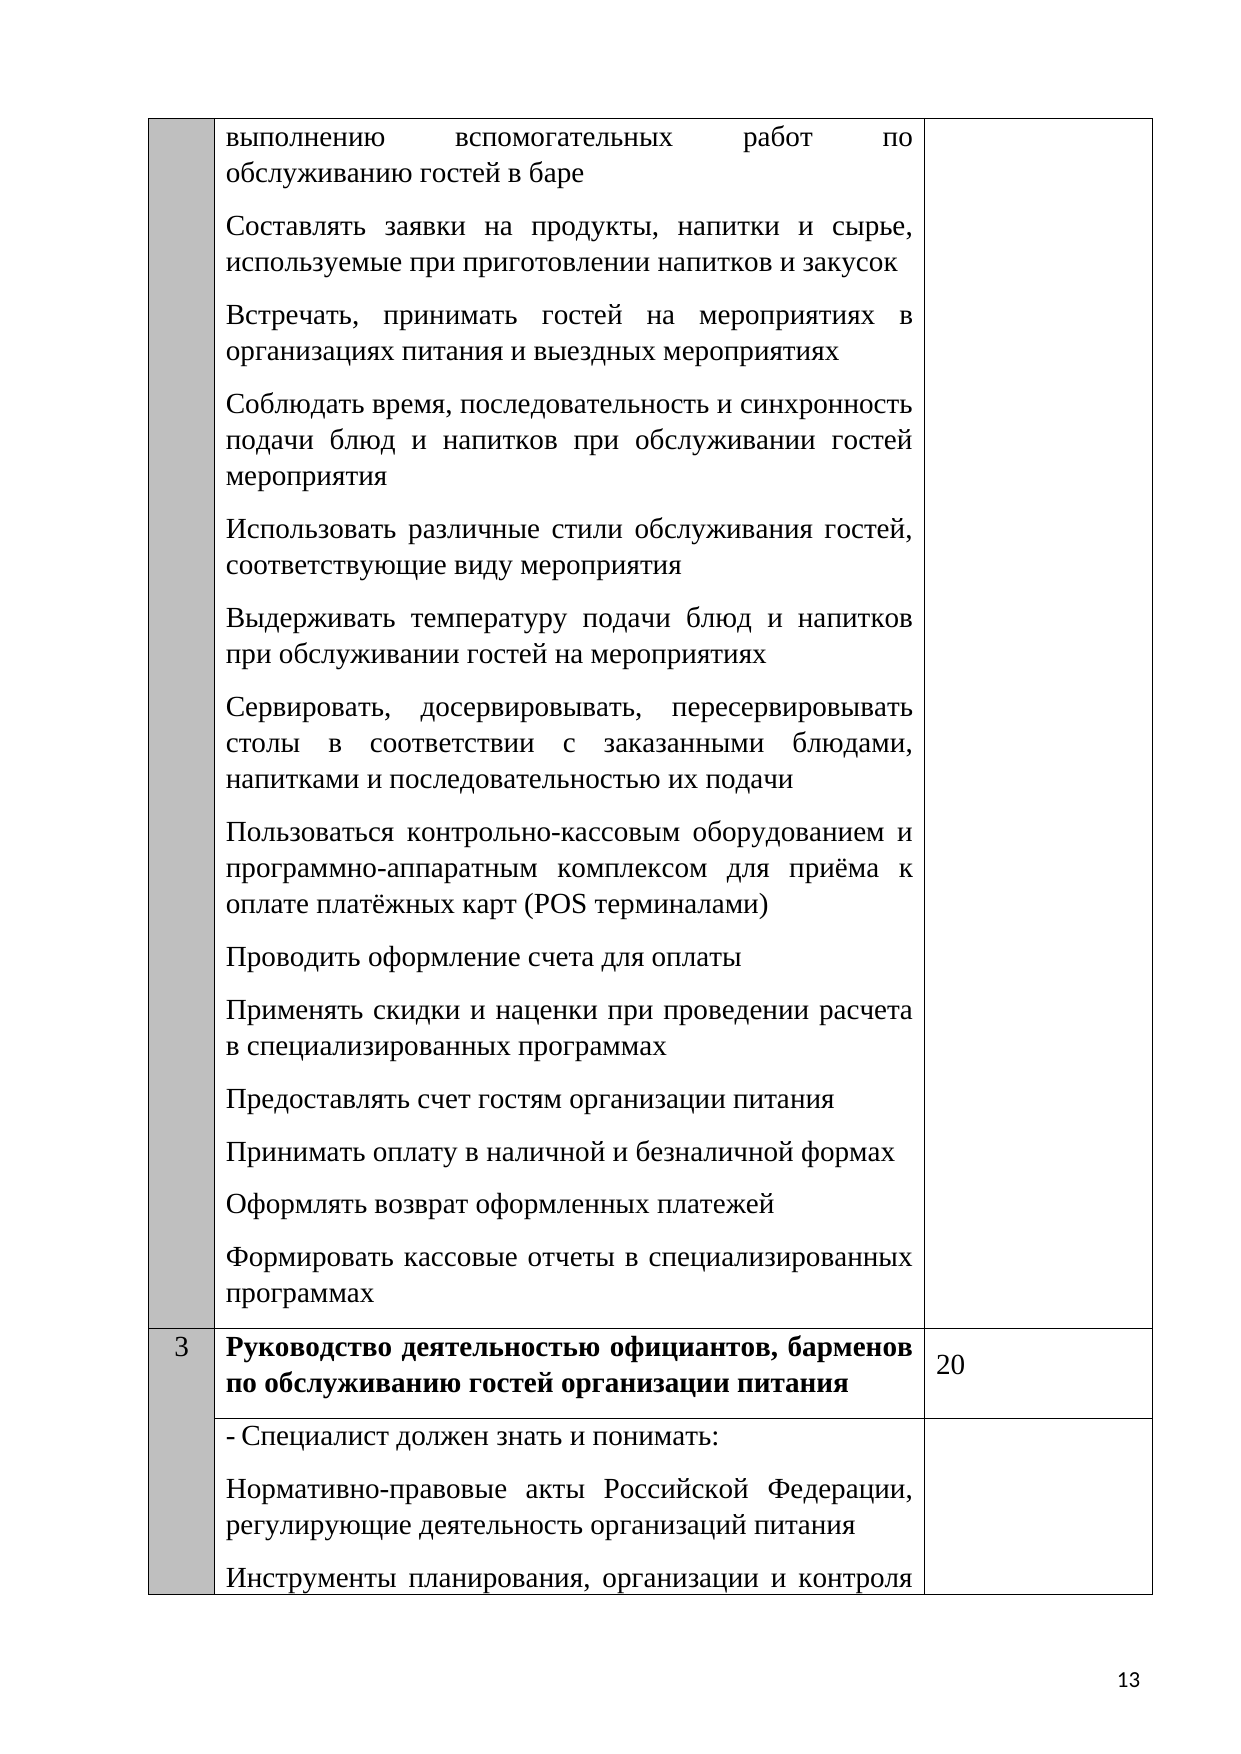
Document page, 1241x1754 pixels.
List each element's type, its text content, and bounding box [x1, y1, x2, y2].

table_cell [925, 119, 1152, 1328]
table_cell [925, 1419, 1152, 1594]
table_cell Руководство деятельностью официантов, барменов по обслуживанию гостей организации питания [215, 1329, 924, 1417]
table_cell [215, 119, 924, 1328]
table_cell 20 [925, 1329, 1152, 1417]
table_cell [215, 1419, 924, 1594]
table_cell 3 [149, 1329, 214, 1594]
